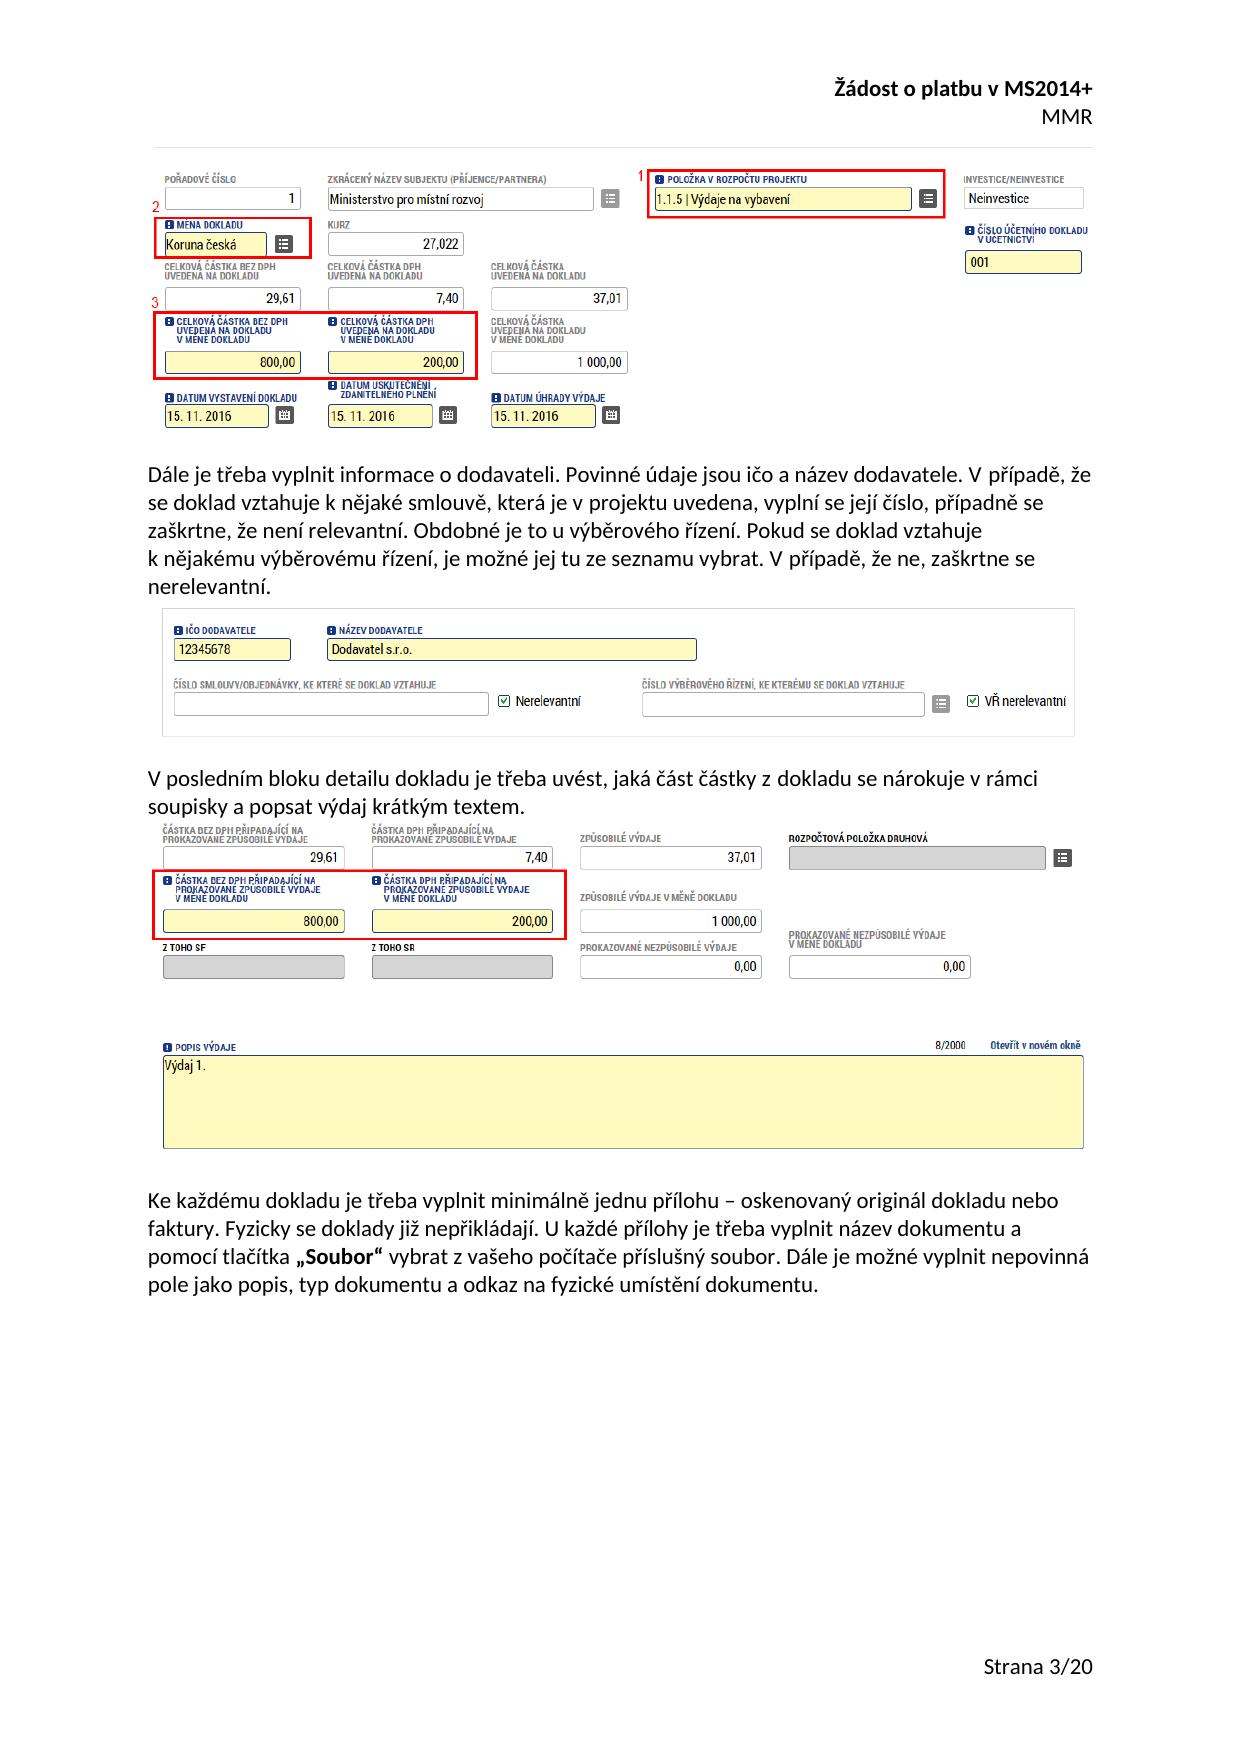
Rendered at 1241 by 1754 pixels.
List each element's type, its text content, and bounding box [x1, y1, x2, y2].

picture [147, 147, 1093, 433]
text Dále je třeba vyplnit informace o dodavateli. Povinné údaje jsou ičo a název dodavatele. V případě, že se doklad vztahuje k nějaké smlouvě, která je v projektu uvedena, vyplní se její číslo, případně se zaškrtne, že není relevantní. Obdobné je to u výběrového řízení. Pokud se doklad vztahuje k nějakému výběrovému řízení, je možné jej tu ze seznamu vybrat. V případě, že ne, zaškrtne se nerelevantní. [148, 460, 1093, 600]
picture [147, 600, 1093, 737]
text V posledním bloku detailu dokladu je třeba uvést, jaká část částky z dokladu se nárokuje v rámci soupisky a popsat výdaj krátkým textem. [148, 764, 1093, 820]
text Ke každému dokladu je třeba vyplnit minimálně jednu přílohu – oskenovaný originál dokladu nebo faktury. Fyzicky se doklady již nepřikládají. U každé přílohy je třeba vyplnit název dokumentu a pomocí tlačítka „Soubor“ vybrat z vašeho počítače příslušný soubor. Dále je možné vyplnit nepovinná pole jako popis, typ dokumentu a odkaz na fyzické umístění dokumentu. [148, 1186, 1093, 1298]
picture [147, 820, 1093, 1158]
